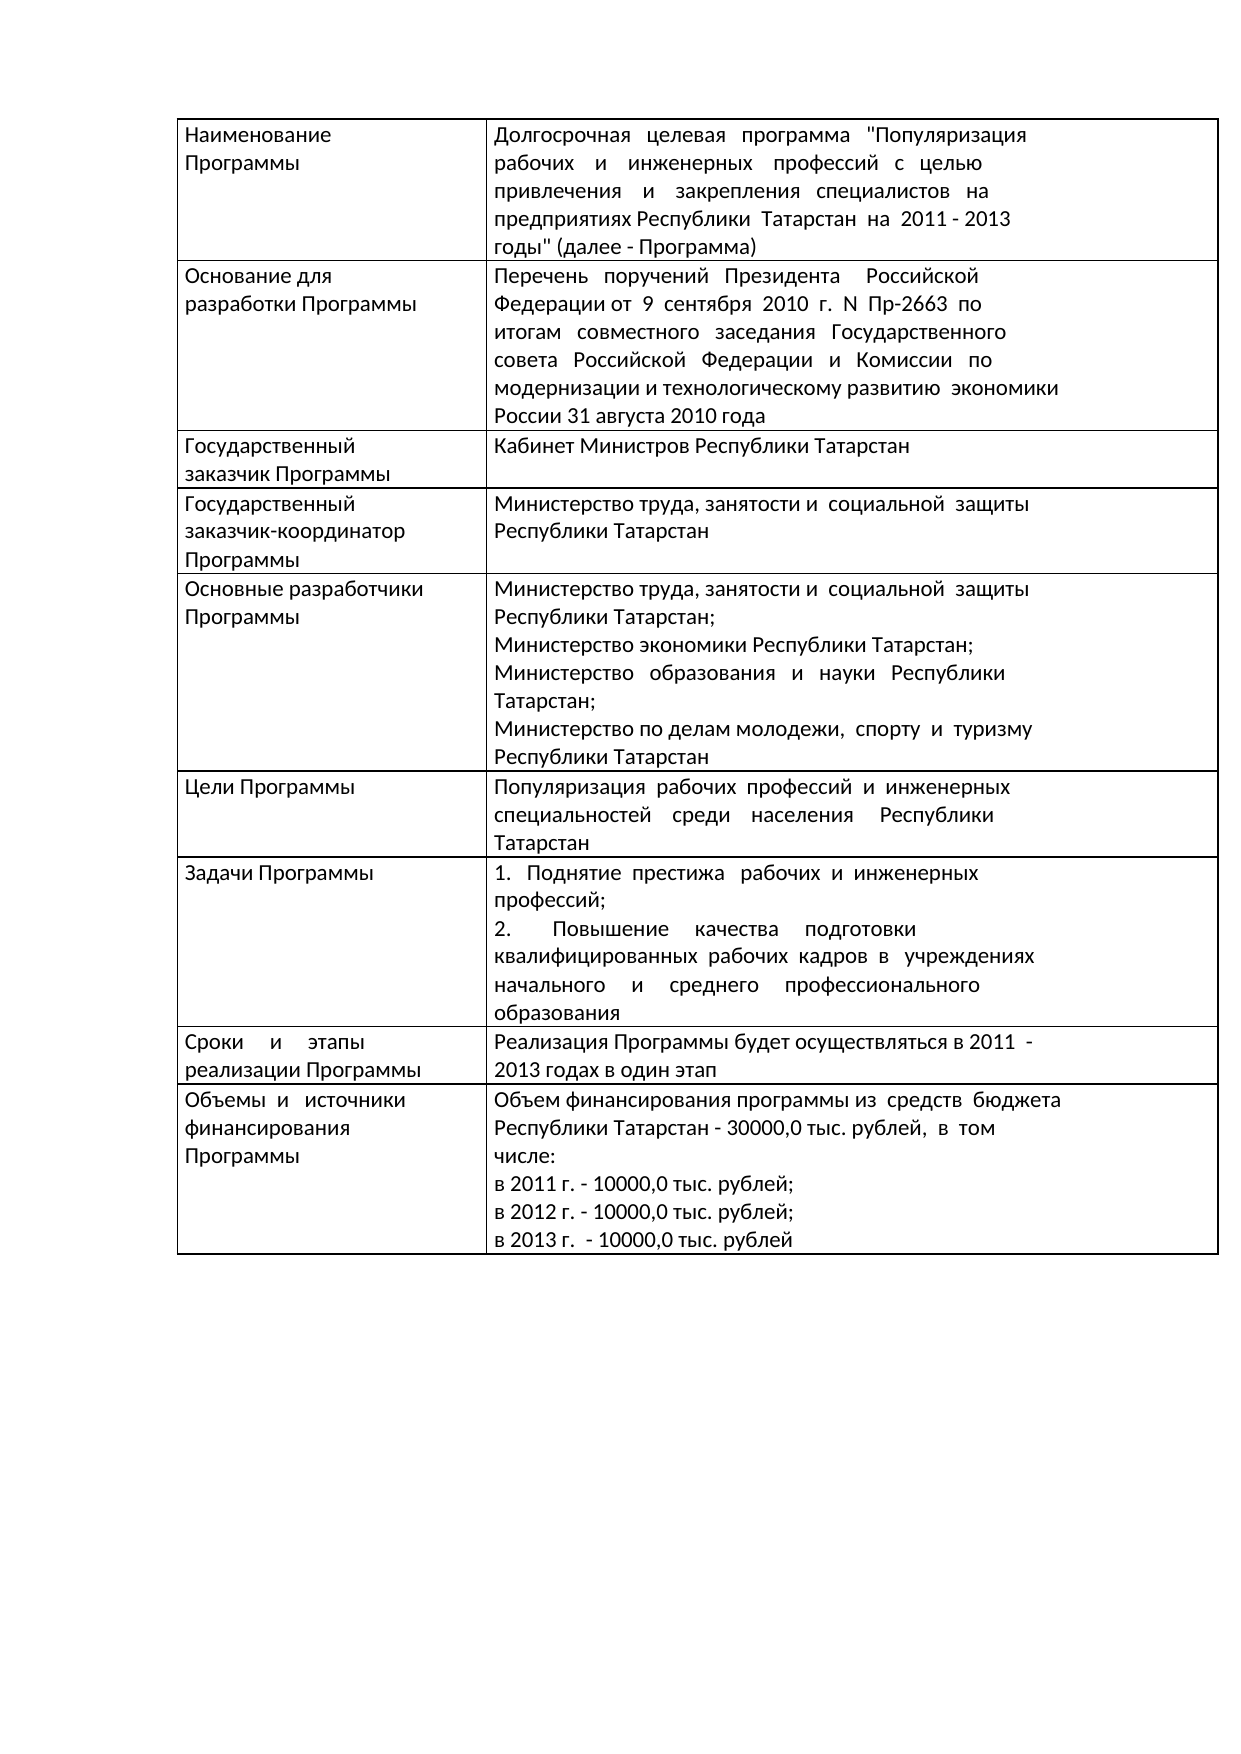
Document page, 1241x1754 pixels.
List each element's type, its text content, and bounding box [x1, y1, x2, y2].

table_cell 1. Поднятие престижа рабочих и инженерных профессий; 2. Повышение качества подготовки квалифицированных рабочих кадров в учреждениях начального и среднего профессионального образования [487, 858, 1217, 1026]
table_cell Министерство труда, занятости и социальной защиты Республики Татарстан; Министерство экономики Республики Татарстан; Министерство образования и науки Республики Татарстан; Министерство по делам молодежи, спорту и туризму Республики Татарстан [487, 574, 1217, 770]
table_cell Кабинет Министров Республики Татарстан [487, 431, 1217, 487]
table_cell Объемы и источники финансирования Программы [178, 1085, 486, 1253]
table_cell Популяризация рабочих профессий и инженерных специальностей среди населения Республики Татарстан [487, 772, 1217, 856]
table_cell Основные разработчики Программы [178, 574, 486, 770]
table_cell Сроки и этапы реализации Программы [178, 1027, 486, 1083]
table_header Долгосрочная целевая программа "Популяризация рабочих и инженерных профессий с целью привлечения и закрепления специалистов на предприятиях Республики Татарстан на 2011 - 2013 годы" (далее - Программа) [487, 120, 1217, 260]
table_cell Цели Программы [178, 772, 486, 856]
table_cell Основание для разработки Программы [178, 261, 486, 429]
table_cell Объем финансирования программы из средств бюджета Республики Татарстан - 30000,0 тыс. рублей, в том числе: в 2011 г. - 10000,0 тыс. рублей; в 2012 г. - 10000,0 тыс. рублей; в 2013 г. - 10000,0 тыс. рублей [487, 1085, 1217, 1253]
table_cell Государственный заказчик-координатор Программы [178, 489, 486, 573]
table_cell Перечень поручений Президента Российской Федерации от 9 сентября 2010 г. N Пр-2663 по итогам совместного заседания Государственного совета Российской Федерации и Комиссии по модернизации и технологическому развитию экономики России 31 августа 2010 года [487, 261, 1217, 429]
table_header Наименование Программы [178, 120, 486, 260]
table_cell Государственный заказчик Программы [178, 431, 486, 487]
table_cell Министерство труда, занятости и социальной защиты Республики Татарстан [487, 489, 1217, 573]
table_cell Реализация Программы будет осуществляться в 2011 - 2013 годах в один этап [487, 1027, 1217, 1083]
table_cell Задачи Программы [178, 858, 486, 1026]
